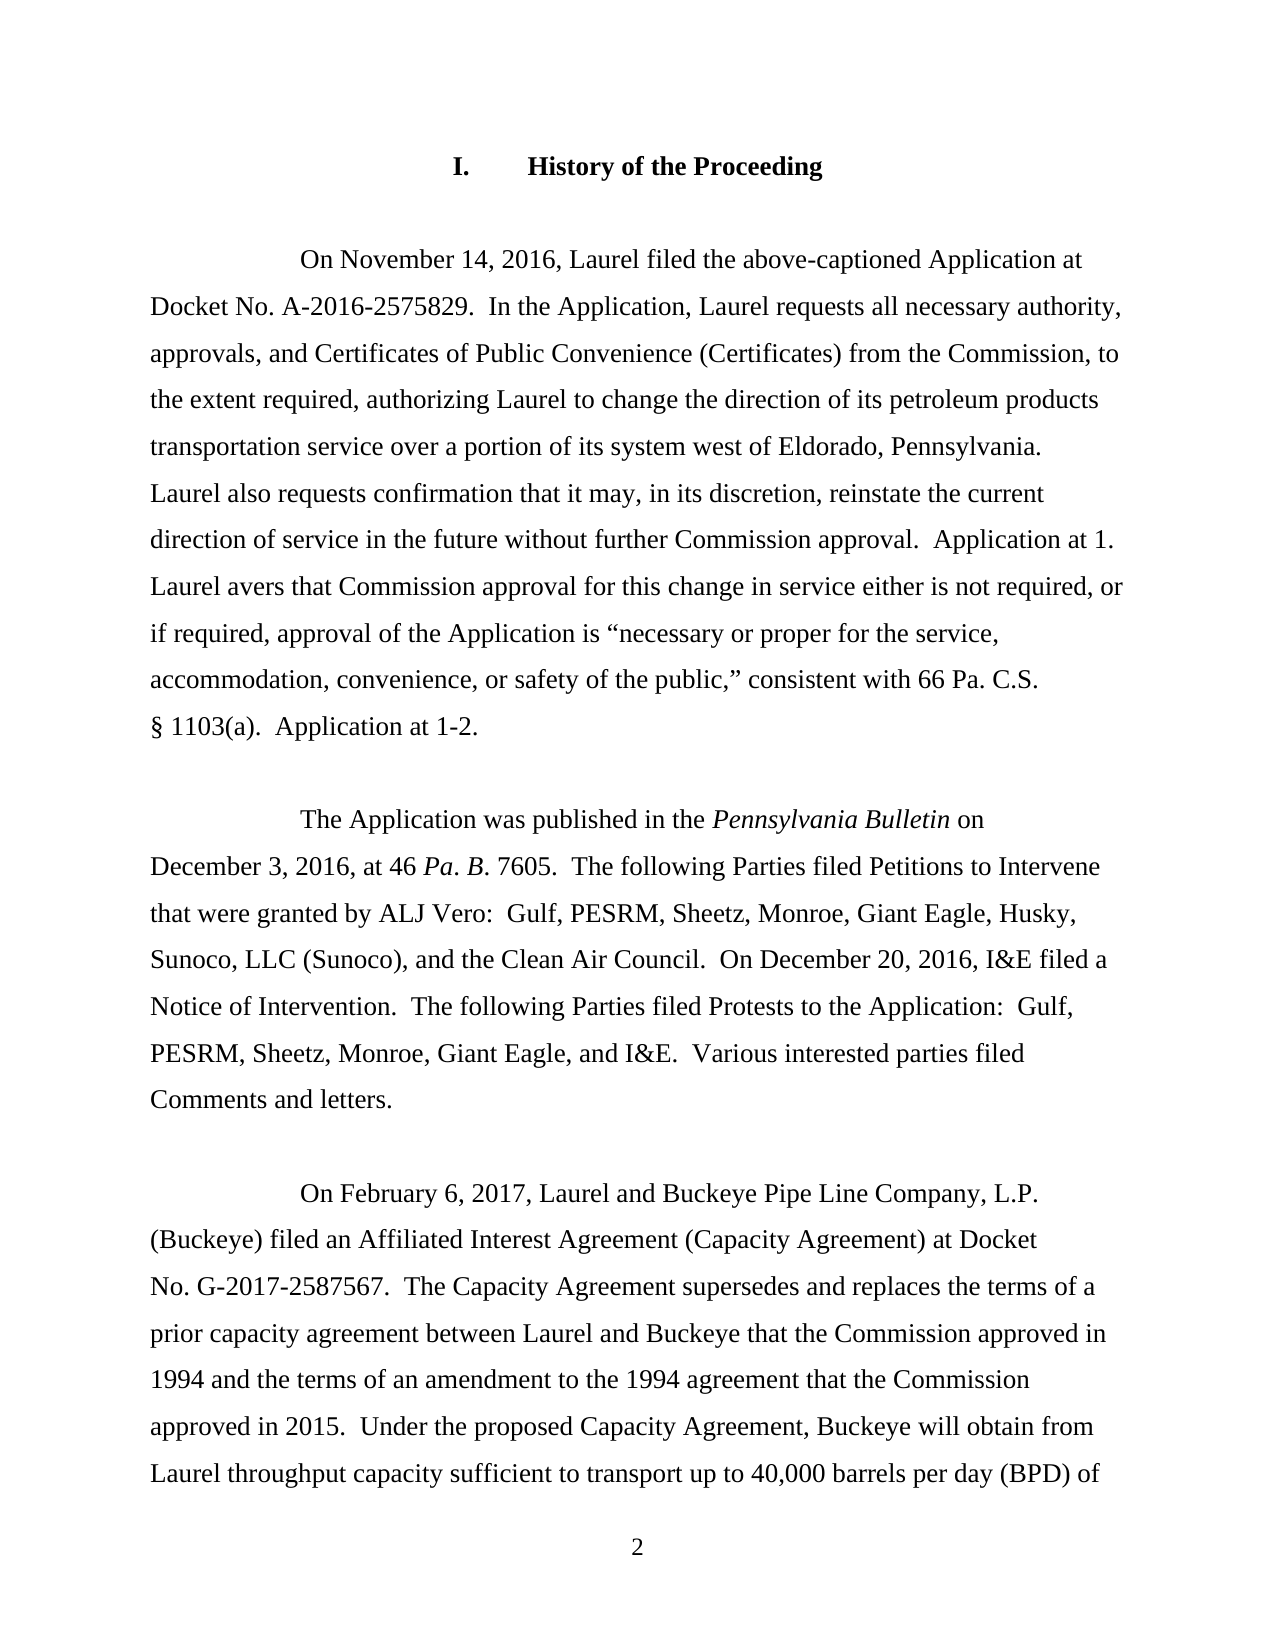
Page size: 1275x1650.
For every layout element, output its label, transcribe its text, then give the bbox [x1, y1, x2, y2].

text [150, 1177, 1125, 1488]
text I. History of the Proceeding [150, 150, 1125, 181]
text On November 14, 2016, Laurel filed the above-captioned Application at Docket No. A-2016-2575829. In the Application, Laurel requests all necessary authority, approvals, and Certificates of Public Convenience (Certificates) from the Commission, to the extent required, authorizing Laurel to change the direction of its petroleum products transportation service over a portion of its system west of Eldorado, Pennsylvania. Laurel also requests confirmation that it may, in its discretion, reinstate the current direction of service in the future without further Commission approval. Application at 1. Laurel avers that Commission approval for this change in service either is not required, or if required, approval of the Application is “necessary or proper for the service, accommodation, convenience, or safety of the public,” consistent with 66 Pa. C.S. § 1103(a). Application at 1-2. [150, 243, 1125, 741]
text The Application was published in the Pennsylvania Bulletin on December 3, 2016, at 46 Pa. B. 7605. The following Parties filed Petitions to Intervene that were granted by ALJ Vero: Gulf, PESRM, Sheetz, Monroe, Giant Eagle, Husky, Sunoco, LLC (Sunoco), and the Clean Air Council. On December 20, 2016, I&E filed a Notice of Intervention. The following Parties filed Protests to the Application: Gulf, PESRM, Sheetz, Monroe, Giant Eagle, and I&E. Various interested parties filed Comments and letters. [150, 803, 1125, 1114]
